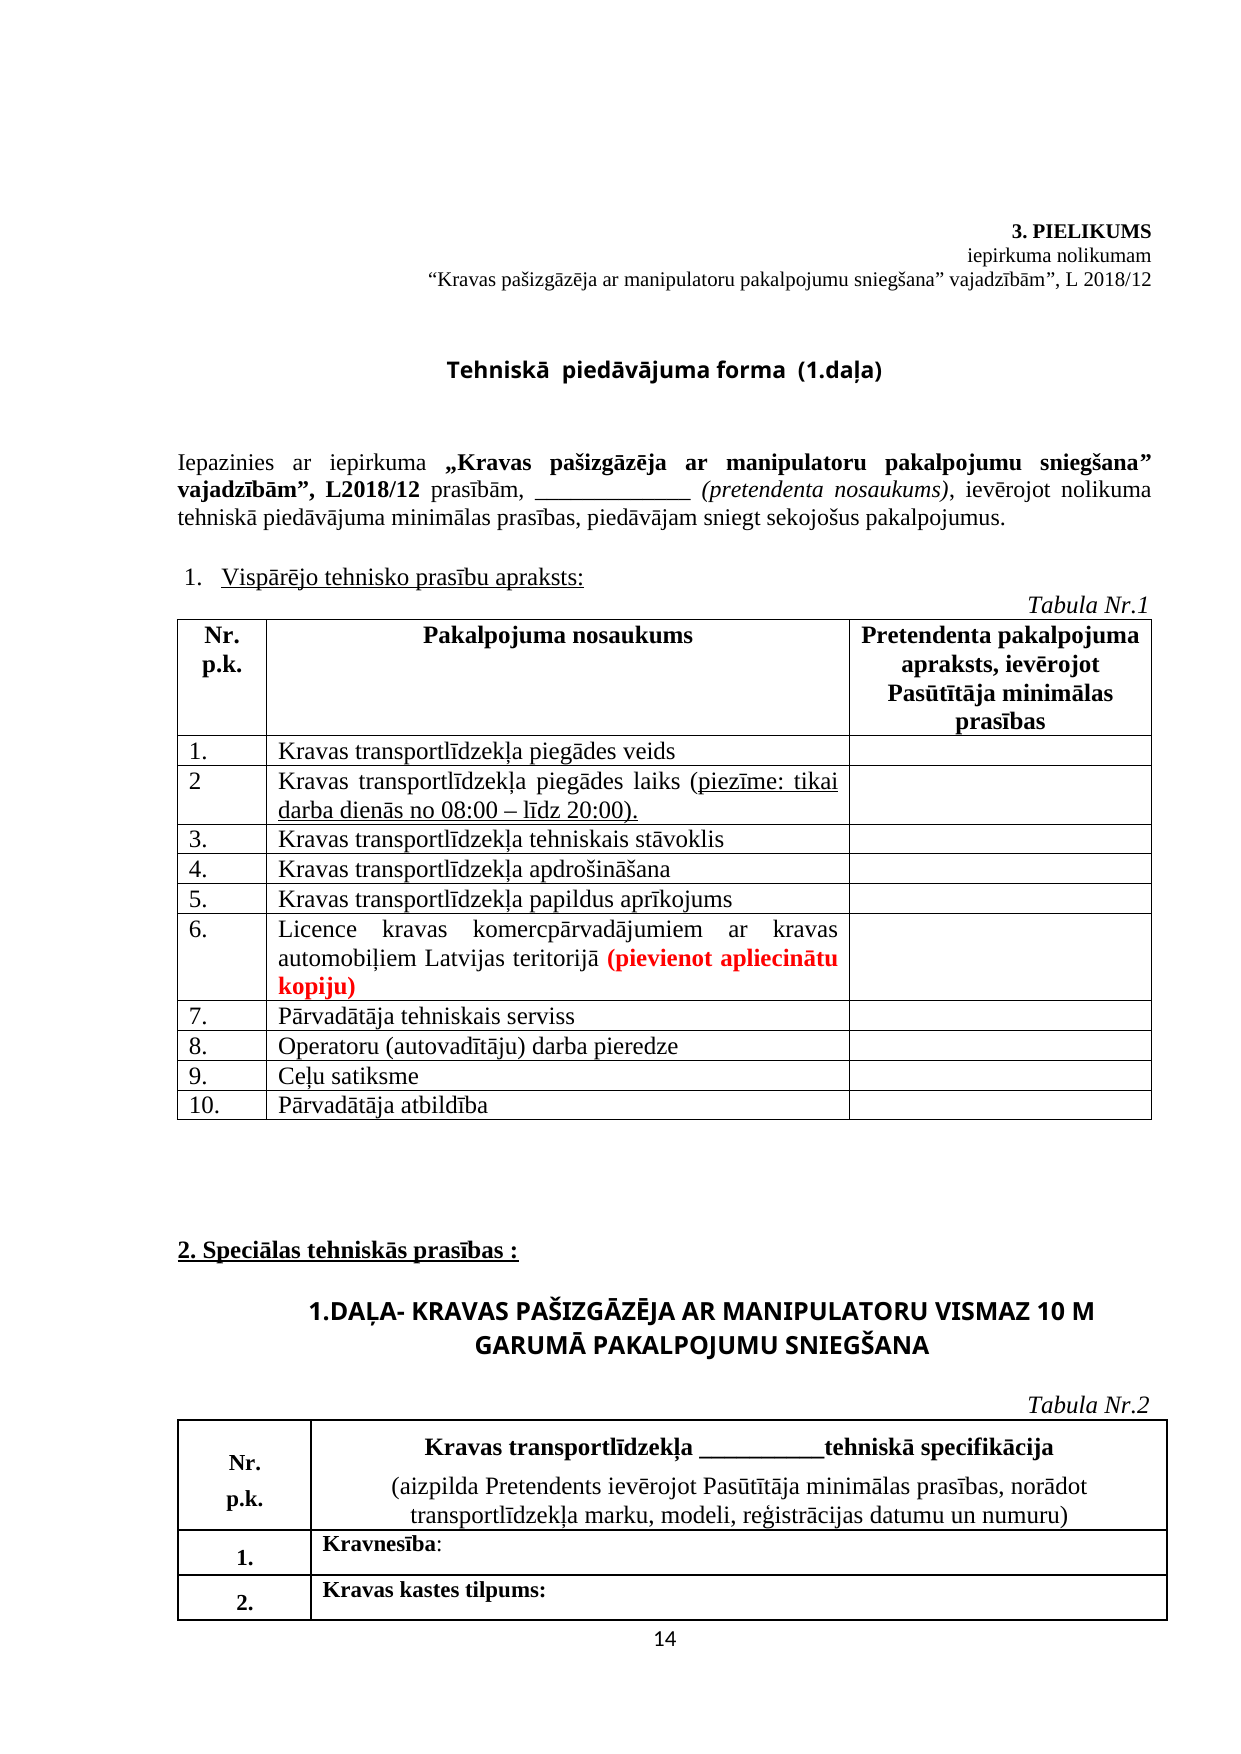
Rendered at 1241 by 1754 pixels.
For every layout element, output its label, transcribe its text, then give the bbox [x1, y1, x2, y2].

table_cell Licence kravas komercpārvadājumiem ar kravas automobiļiem Latvijas teritorijā (pievienot apliecinātu kopiju) [267, 914, 849, 1000]
list Vispārējo tehnisko prasību apraksts: [183, 562, 1152, 590]
text “Kravas pašizgāzēja ar manipulatoru pakalpojumu sniegšana” vajadzībām”, L 2018/12 [177, 267, 1152, 291]
table_cell Kravas transportlīdzekļa apdrošināšana [267, 854, 849, 883]
table_cell Kravas transportlīdzekļa piegādes veids [267, 736, 849, 765]
table_cell Kravas kastes tilpums: [312, 1576, 1166, 1619]
table_cell Kravas transportlīdzekļa papildus aprīkojums [267, 884, 849, 913]
table_header Pakalpojuma nosaukums [267, 620, 849, 735]
table_cell Operatoru (autovadītāju) darba pieredze [267, 1031, 849, 1060]
table_cell [850, 1061, 1151, 1089]
table_cell [850, 1001, 1151, 1030]
table_header Nr. p.k. [179, 1421, 310, 1528]
table_header Nr. p.k. [178, 620, 266, 735]
table_cell [850, 1031, 1151, 1060]
table_cell Kravas transportlīdzekļa tehniskais stāvoklis [267, 825, 849, 853]
text 3. Pielikums [177, 219, 1152, 243]
table_cell 1. [178, 736, 266, 765]
text 2. Speciālas tehniskās prasības : [177, 1235, 1152, 1264]
table_cell 5. [178, 884, 266, 913]
table_cell Ceļu satiksme [267, 1061, 849, 1089]
table_cell 1. [179, 1531, 310, 1573]
table_cell 8. [178, 1031, 266, 1060]
table_cell 6. [178, 914, 266, 1000]
text 1.daļa- kravas pašizgāzēja ar manipulatoru vismaz 10 m garumā pakalpojumu sniegšana [252, 1293, 1152, 1361]
text Tabula Nr.1 [177, 590, 1152, 619]
text Tabula Nr.2 [177, 1391, 1152, 1419]
text Tehniskā piedāvājuma forma (1.daļa) [177, 354, 1152, 385]
table_cell [850, 1091, 1151, 1119]
table_cell 4. [178, 854, 266, 883]
table_cell Pārvadātāja tehniskais serviss [267, 1001, 849, 1030]
table_header Kravas transportlīdzekļa __________tehniskā specifikācija (aizpilda Pretendents ievērojot Pasūtītāja minimālas prasības, norādot transportlīdzekļa marku, modeli, reģistrācijas datumu un numuru) [312, 1421, 1166, 1528]
table_header Pretendenta pakalpojuma apraksts, ievērojot Pasūtītāja minimālas prasības [850, 620, 1151, 735]
table_cell Kravas transportlīdzekļa piegādes laiks (piezīme: tikai darba dienās no 08:00 – līdz 20:00). [267, 766, 849, 823]
table_cell 2. [179, 1576, 310, 1619]
table_cell 3. [178, 825, 266, 853]
table_cell [850, 766, 1151, 823]
table_cell Pārvadātāja atbildība [267, 1091, 849, 1119]
table_cell [850, 914, 1151, 1000]
text Iepazinies ar iepirkuma „Kravas pašizgāzēja ar manipulatoru pakalpojumu sniegšana” vajadzībām”, L2018/12 prasībām, _____________ (pretendenta nosaukums), ievērojot nolikuma tehniskā piedāvājuma minimālas prasības, piedāvājam sniegt sekojošus pakalpojumus. [177, 447, 1152, 530]
table_cell 7. [178, 1001, 266, 1030]
table_cell [850, 854, 1151, 883]
table_cell 10. [178, 1091, 266, 1119]
table_cell Kravnesība: [312, 1531, 1166, 1573]
table_cell [850, 736, 1151, 765]
table_cell 9. [178, 1061, 266, 1089]
text iepirkuma nolikumam [177, 243, 1152, 267]
table_cell 2 [178, 766, 266, 823]
table_cell [850, 825, 1151, 853]
table_cell [850, 884, 1151, 913]
